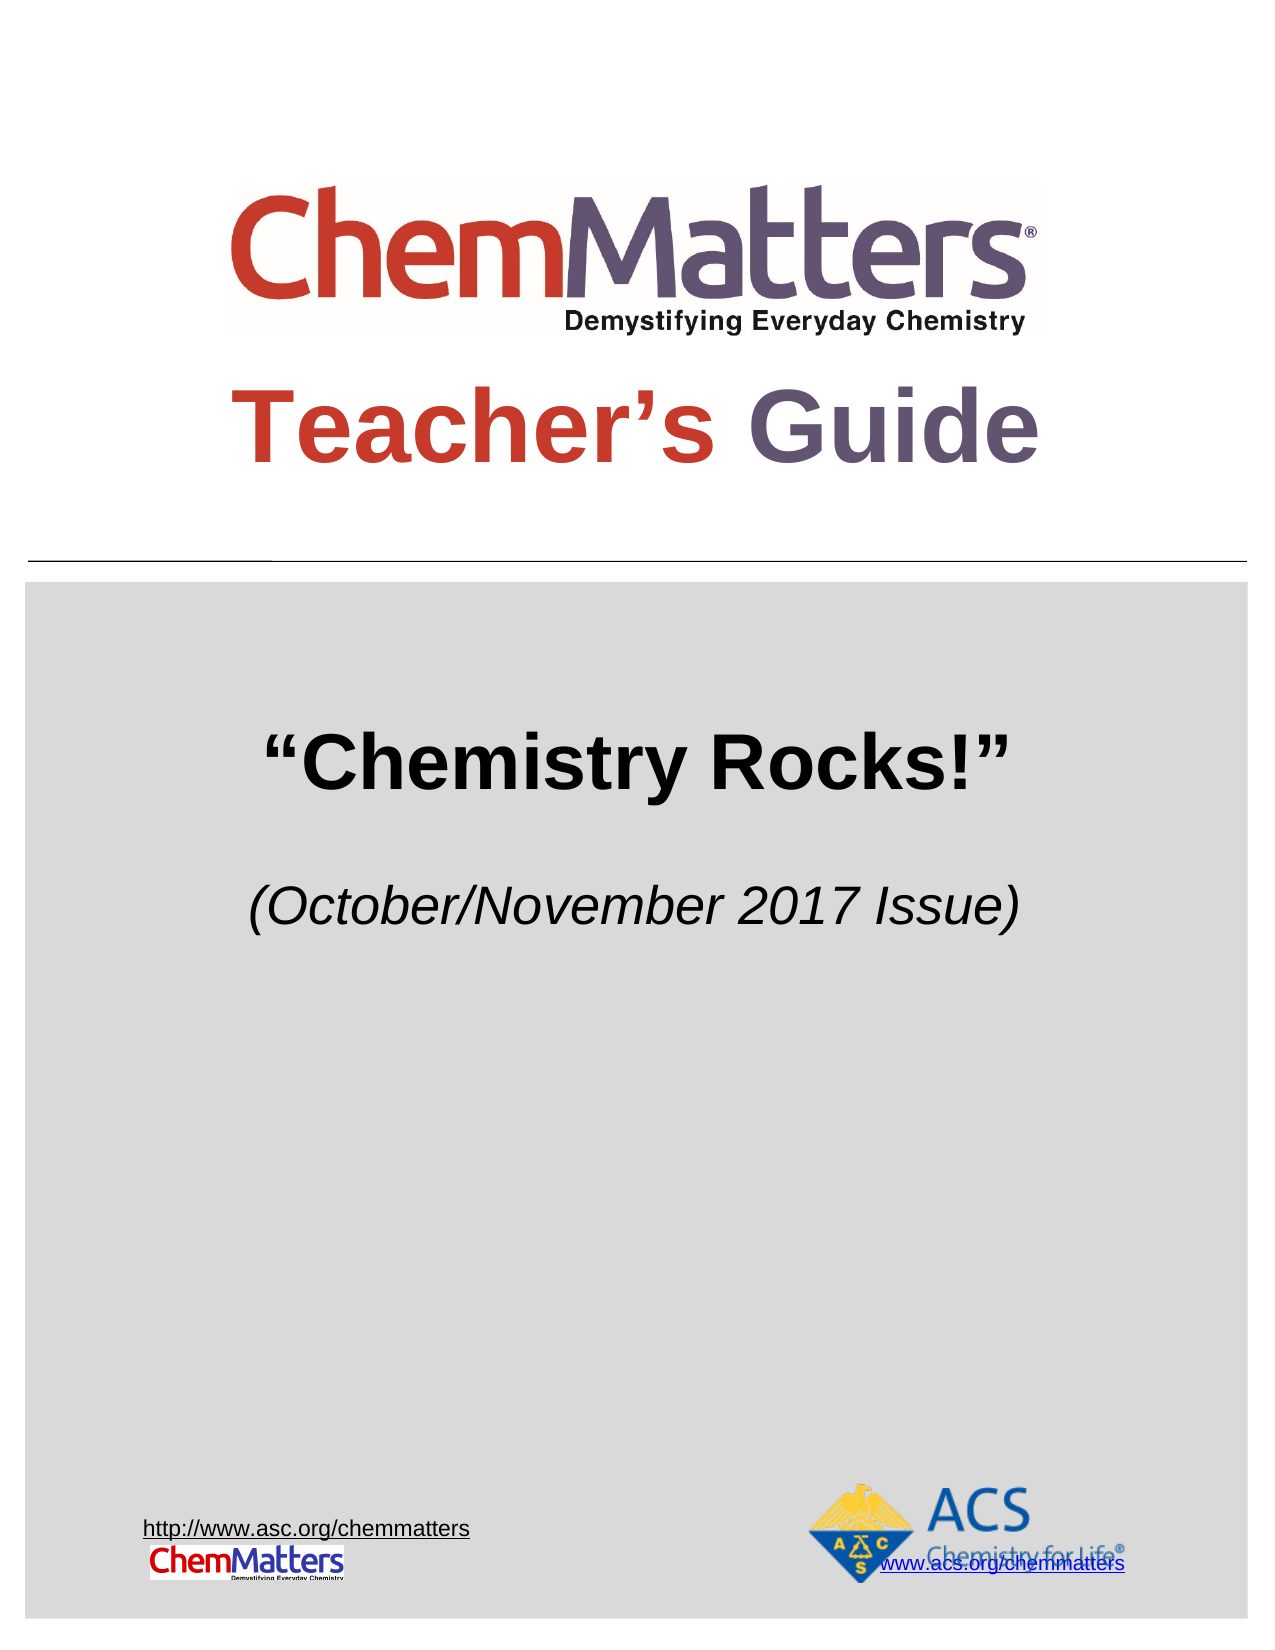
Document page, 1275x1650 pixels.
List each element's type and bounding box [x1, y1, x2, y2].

picture [231, 185, 1044, 336]
picture [150, 1545, 344, 1580]
